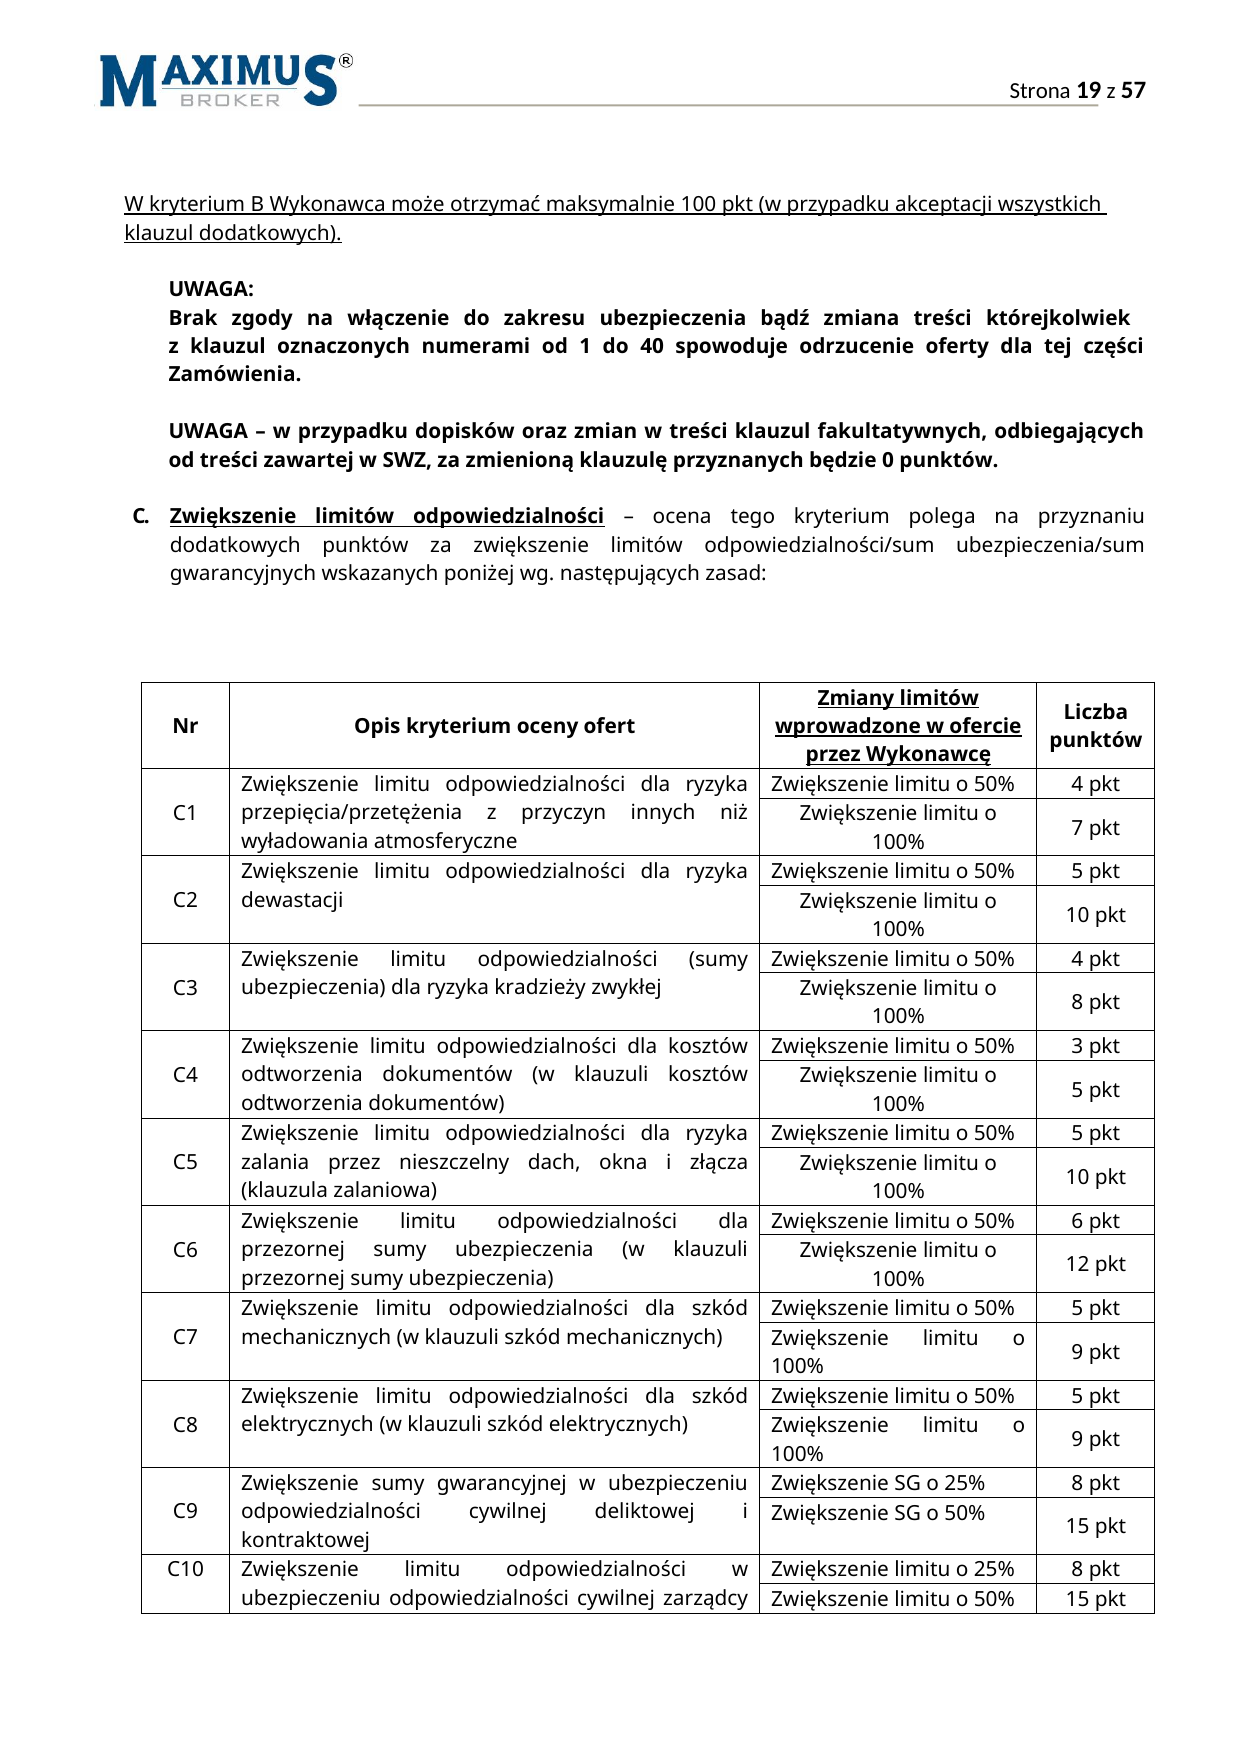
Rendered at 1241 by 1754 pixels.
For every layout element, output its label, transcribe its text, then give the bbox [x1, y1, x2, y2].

table_cell Zwiększenie limitu odpowiedzialności dla kosztów odtworzenia dokumentów (w klauzuli kosztów odtworzenia dokumentów) [230, 1031, 759, 1117]
text Brak zgody na włączenie do zakresu ubezpieczenia bądź zmiana treści którejkolwiek z klauzul oznaczonych numerami od 1 do 40 spowoduje odrzucenie oferty dla tej części Zamówienia. [168, 303, 1146, 388]
table_cell Zwiększenie limitu o 50% [760, 1031, 1036, 1059]
table_cell 5 pkt [1037, 856, 1154, 885]
table_cell Zwiększenie limitu o 25% [760, 1555, 1036, 1583]
table_cell 6 pkt [1037, 1206, 1154, 1234]
table_cell 4 pkt [1037, 944, 1154, 972]
text UWAGA – w przypadku dopisków oraz zmian w treści klauzul fakultatywnych, odbiegających od treści zawartej w SWZ, za zmienioną klauzulę przyznanych będzie 0 punktów. [168, 416, 1146, 473]
table_cell C1 [142, 769, 229, 855]
table_cell Zwiększenie limitu odpowiedzialności dla ryzyka dewastacji [230, 856, 759, 943]
table_cell 9 pkt [1037, 1410, 1154, 1467]
table_cell 4 pkt [1037, 769, 1154, 797]
table_cell 15 pkt [1037, 1498, 1154, 1553]
table_cell 8 pkt [1037, 1555, 1154, 1583]
table_header Zmiany limitów wprowadzone w ofercie przez Wykonawcę [760, 683, 1036, 768]
table_cell Zwiększenie limitu odpowiedzialności dla ryzyka przepięcia/przetężenia z przyczyn innych niż wyładowania atmosferyczne [230, 769, 759, 855]
table_cell 3 pkt [1037, 1031, 1154, 1059]
table_cell C10 [142, 1555, 229, 1612]
table_cell Zwiększenie limitu o 50% [760, 856, 1036, 885]
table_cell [760, 1584, 1036, 1612]
table_cell Zwiększenie limitu odpowiedzialności w ubezpieczeniu odpowiedzialności cywilnej zarządcy drogi [230, 1555, 759, 1612]
table_cell 5 pkt [1037, 1381, 1154, 1409]
table_cell Zwiększenie sumy gwarancyjnej w ubezpieczeniu odpowiedzialności cywilnej deliktowej i kontraktowej [230, 1468, 759, 1553]
table_cell 15 pkt [1037, 1584, 1154, 1612]
table_cell Zwiększenie limitu o 50% [760, 1293, 1036, 1322]
table_cell Zwiększenie limitu odpowiedzialności dla szkód mechanicznych (w klauzuli szkód mechanicznych) [230, 1293, 759, 1380]
table_cell 5 pkt [1037, 1293, 1154, 1322]
table_cell 10 pkt [1037, 1148, 1154, 1205]
table_cell C2 [142, 856, 229, 943]
text W kryterium B Wykonawca może otrzymać maksymalnie 100 pkt (w przypadku akceptacji wszystkich klauzul dodatkowych). [124, 189, 1146, 246]
table_cell Zwiększenie limitu o 50% [760, 1381, 1036, 1409]
table_cell C3 [142, 944, 229, 1030]
table_cell Zwiększenie limitu o 50% [760, 1119, 1036, 1147]
table_cell Zwiększenie limitu o 100% [760, 886, 1036, 943]
picture [94, 50, 359, 111]
table_cell 5 pkt [1037, 1119, 1154, 1147]
table_cell Zwiększenie limitu o 50% [760, 769, 1036, 797]
table_cell Zwiększenie limitu odpowiedzialności dla ryzyka zalania przez nieszczelny dach, okna i złącza (klauzula zalaniowa) [230, 1119, 759, 1205]
table_cell Zwiększenie limitu o 50% [760, 1206, 1036, 1234]
table_cell Zwiększenie limitu odpowiedzialności dla szkód elektrycznych (w klauzuli szkód elektrycznych) [230, 1381, 759, 1467]
table_cell 10 pkt [1037, 886, 1154, 943]
table_cell C4 [142, 1031, 229, 1117]
table_cell Zwiększenie SG o 25% [760, 1468, 1036, 1497]
table_header Liczba punktów [1037, 683, 1154, 768]
table_cell 8 pkt [1037, 973, 1154, 1030]
table_cell 7 pkt [1037, 799, 1154, 855]
table_cell 12 pkt [1037, 1235, 1154, 1292]
list Zwiększenie limitów odpowiedzialności – ocena tego kryterium polega na przyznaniu dodatkowych punktów za zwiększenie limitów odpowiedzialności/sum ubezpieczenia/sum gwarancyjnych wskazanych poniżej wg. następujących zasad: [132, 502, 1146, 587]
table_cell C8 [142, 1381, 229, 1467]
table_cell Zwiększenie limitu o 100% [760, 1323, 1036, 1380]
table_cell 5 pkt [1037, 1061, 1154, 1117]
text UWAGA: [168, 274, 1146, 303]
table_cell Zwiększenie limitu o 50% [760, 944, 1036, 972]
table_cell Zwiększenie limitu o 100% [760, 1061, 1036, 1117]
table_cell C5 [142, 1119, 229, 1205]
table_header Nr [142, 683, 229, 768]
table_cell Zwiększenie SG o 50% [760, 1498, 1036, 1553]
table_cell C9 [142, 1468, 229, 1553]
table_cell C7 [142, 1293, 229, 1380]
table_cell Zwiększenie limitu o 100% [760, 1410, 1036, 1467]
table_cell 9 pkt [1037, 1323, 1154, 1380]
table_header Opis kryterium oceny ofert [230, 683, 759, 768]
table_cell Zwiększenie limitu o 100% [760, 1235, 1036, 1292]
table_cell Zwiększenie limitu o 100% [760, 973, 1036, 1030]
table_cell 8 pkt [1037, 1468, 1154, 1497]
table_cell Zwiększenie limitu odpowiedzialności dla przezornej sumy ubezpieczenia (w klauzuli przezornej sumy ubezpieczenia) [230, 1206, 759, 1292]
table_cell C6 [142, 1206, 229, 1292]
table_cell Zwiększenie limitu o 100% [760, 1148, 1036, 1205]
table_cell Zwiększenie limitu o 100% [760, 799, 1036, 855]
table_cell Zwiększenie limitu odpowiedzialności (sumy ubezpieczenia) dla ryzyka kradzieży zwykłej [230, 944, 759, 1030]
